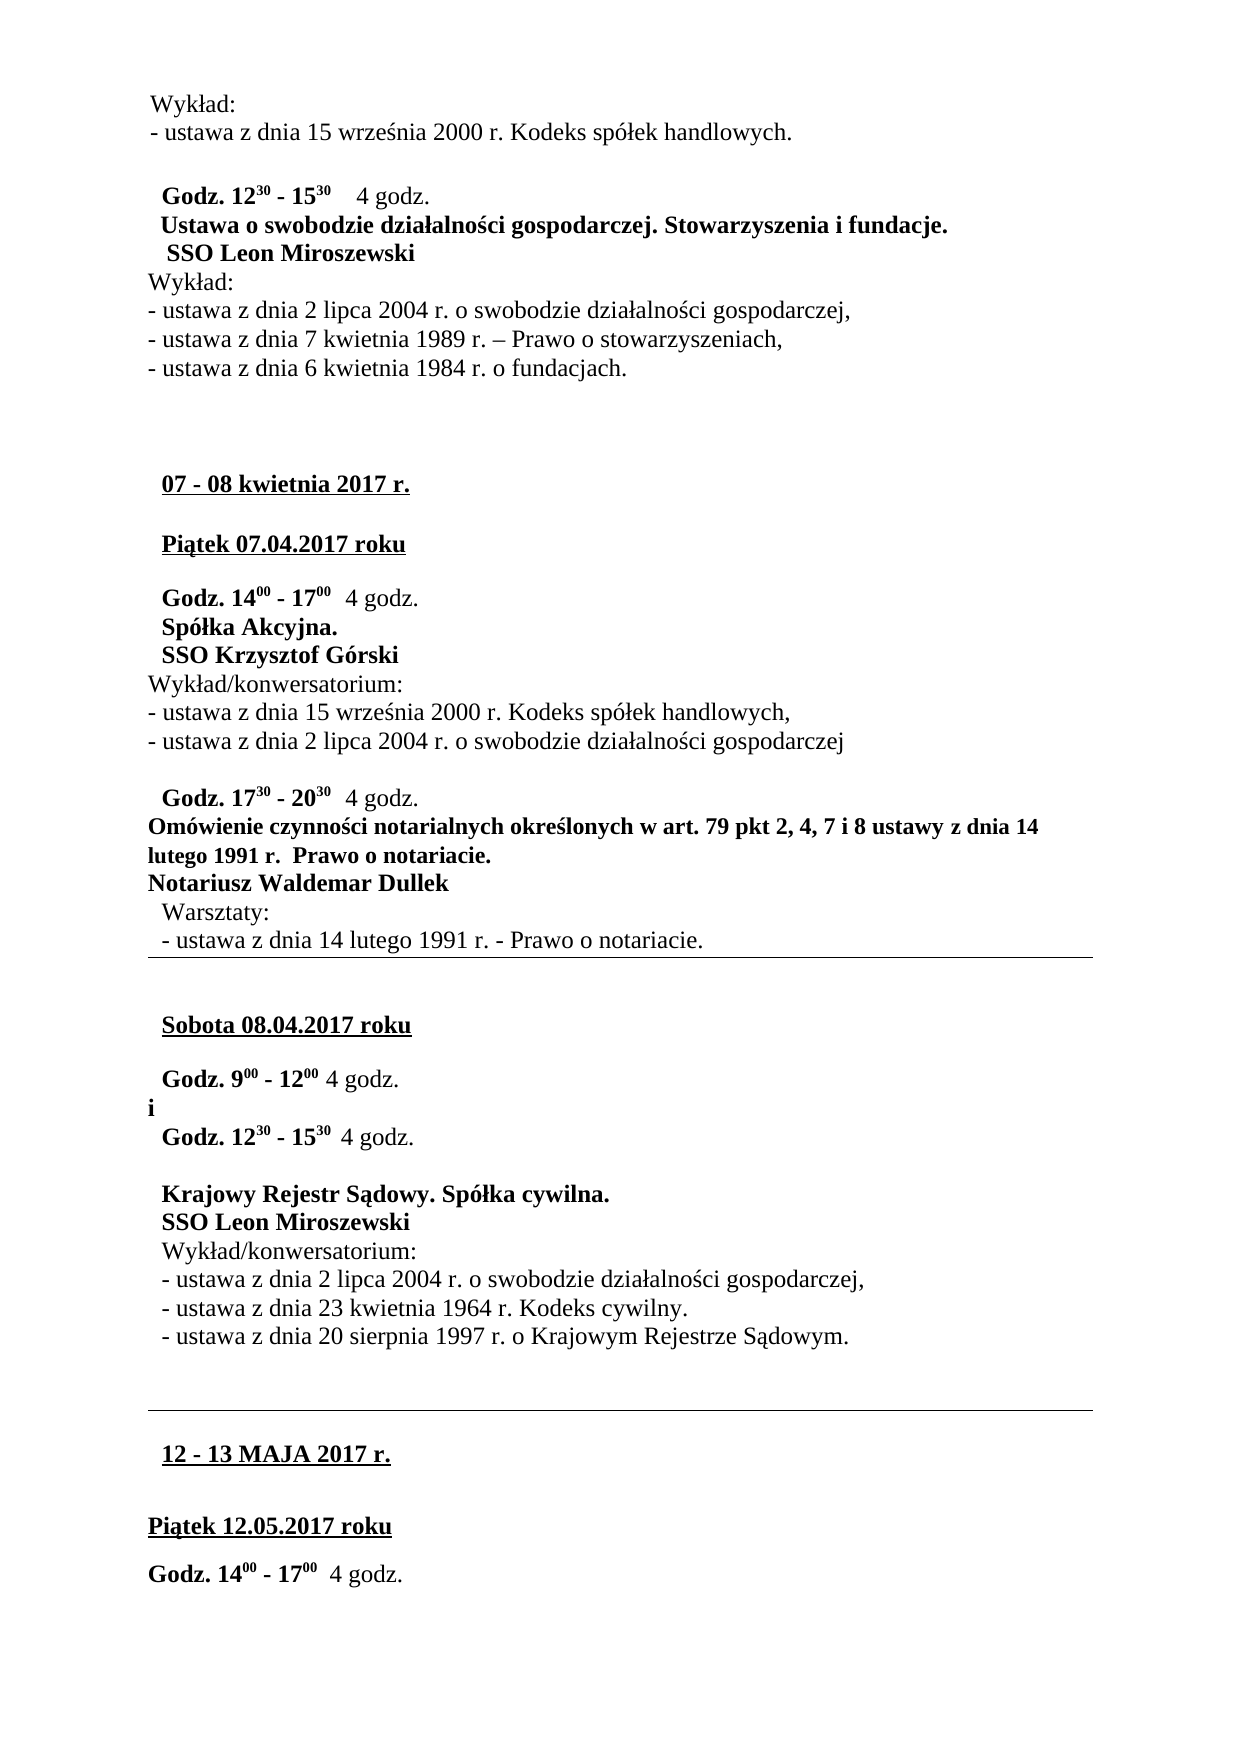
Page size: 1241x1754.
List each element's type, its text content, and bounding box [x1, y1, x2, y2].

text Godz. - godz. i [148, 1065, 1093, 1122]
text Godz. - [148, 1564, 1093, 1587]
text Wykład/konwersatorium: [148, 1236, 1093, 1265]
text Krajowy Rejestr Sądowy. Spółka cywilna. [148, 1179, 1093, 1208]
text Piątek roku [148, 1516, 1093, 1539]
text Warsztaty: [148, 897, 1093, 926]
text - ustawa z dnia sierpnia r. o Krajowym Rejestrze Sądowym. [148, 1322, 1093, 1351]
text - ustawa z dnia kwietnia r. Kodeks cywilny. [148, 1293, 1093, 1322]
text Notariusz Waldemar Dullek [148, 869, 1093, 897]
text Godz. - godz. Ustawa o swobodzie działalności gospodarczej. Stowarzyszenia i fundacje. SSO Leon Miroszewski Wykład: - ustawa z dnia lipca r. o swobodzie działalności gospodarczej, - ustawa z dnia kwietnia r. – Prawo o stowarzyszeniach, - ustawa z dnia kwietnia r. o fundacjach. [148, 182, 1088, 382]
text Piątek roku [148, 534, 1093, 557]
text SSO Leon Miroszewski [148, 1208, 1093, 1236]
text Omówienie czynności notarialnych określonych w art. pkt , , i ustawy z dnia lutego r. Prawo o notariacie. [148, 812, 1093, 869]
text - kwietnia r. [148, 469, 1088, 498]
text Godz. - godz. [148, 1122, 1093, 1151]
text Sobota roku [148, 1015, 1093, 1038]
text Spółka Akcyjna. [148, 612, 1093, 641]
text Godz. - godz. [148, 783, 1093, 812]
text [150, 89, 1088, 146]
text SSO Krzysztof Górski Wykład/konwersatorium: - ustawa z dnia września r. Kodeks spółek handlowych, - ustawa z dnia lipca r. o swobodzie działalności gospodarczej [148, 641, 1093, 783]
text - AJA r. [148, 1440, 1093, 1468]
text - ustawa z dnia lipca r. o swobodzie działalności gospodarczej, [148, 1265, 1093, 1293]
text - ustawa z dnia lutego r. - Prawo o notariacie. [148, 926, 1093, 957]
text Godz. - godz. [148, 583, 1093, 612]
